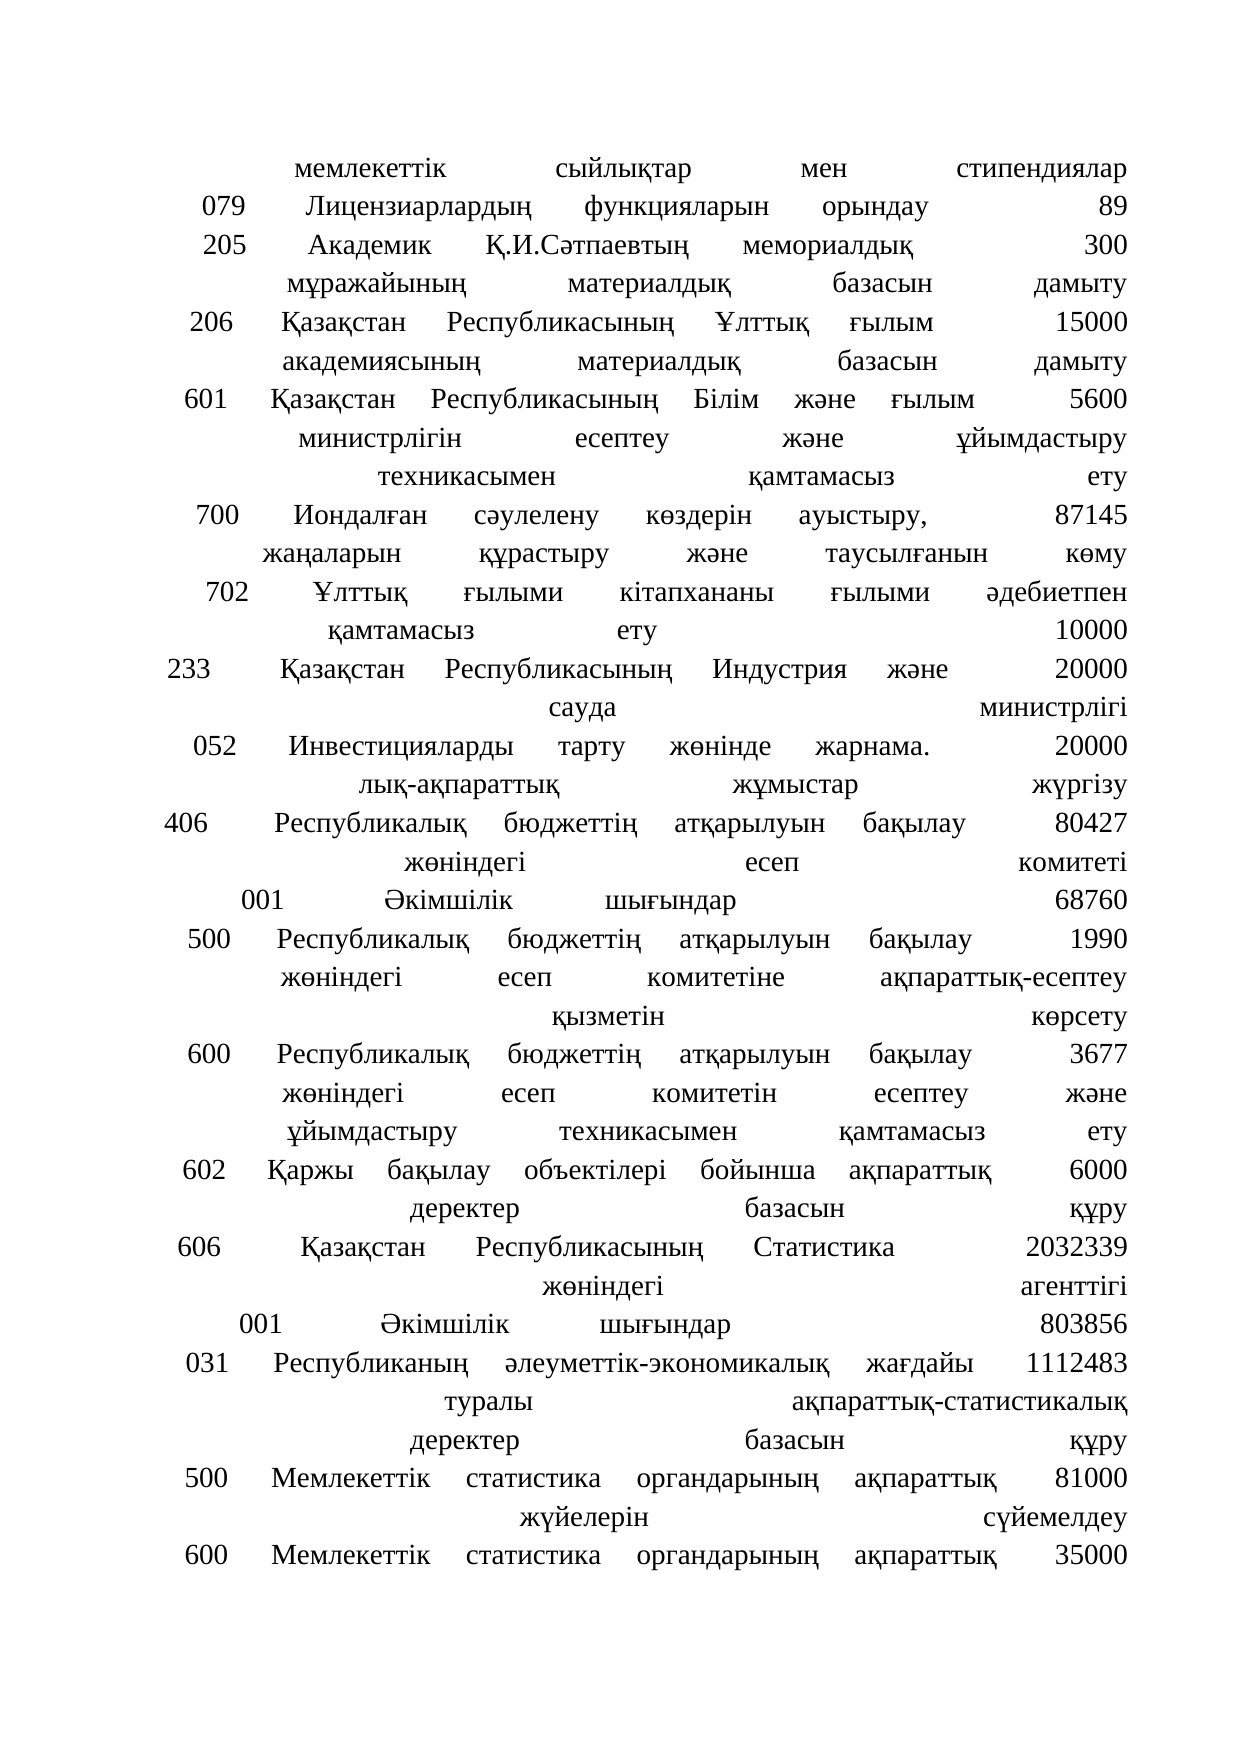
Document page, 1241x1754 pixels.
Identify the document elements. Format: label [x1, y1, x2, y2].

text [112, 150, 1128, 1571]
